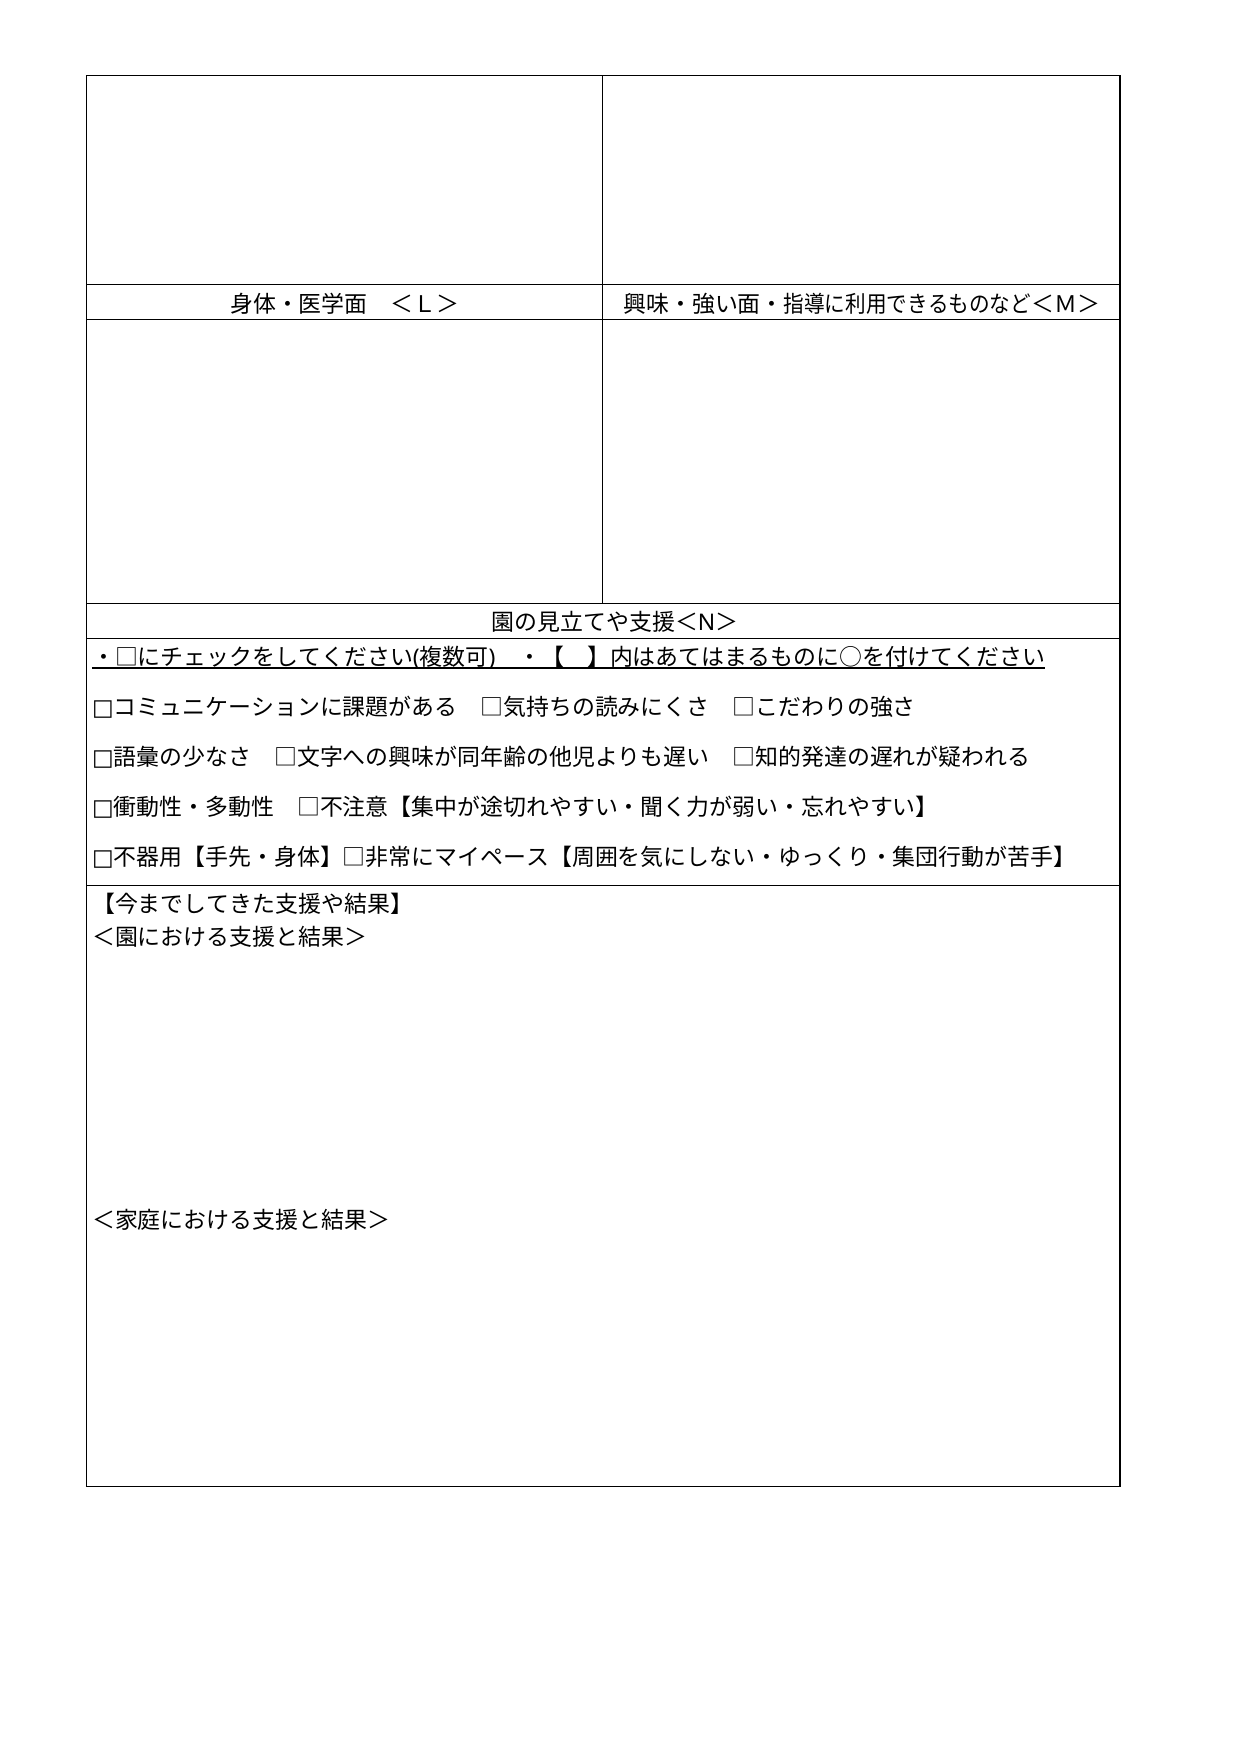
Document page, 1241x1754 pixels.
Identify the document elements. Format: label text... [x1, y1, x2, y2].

table_cell 園の見立てや支援＜N＞ [87, 604, 1119, 637]
table_cell 身体・医学面 ＜Ｌ＞ [87, 285, 602, 319]
table_cell 【今までしてきた支援や結果】 ＜園における支援と結果＞ ＜家庭における支援と結果＞ [87, 886, 1119, 1486]
table_cell [87, 320, 602, 603]
table_cell 興味・強い面・指導に利用できるものなど＜Ｍ＞ [603, 285, 1119, 319]
table_cell ・□にチェックをしてください(複数可) ・【 】内はあてはまるものに○を付けてください □コミュニケーションに課題がある □気持ちの読みにくさ □こだわりの強さ □語彙の少なさ □文字への興味が同年齢の他児よりも遅い □知的発達の遅れが疑われる □衝動性・多動性 □不注意【集中が途切れやすい・聞く力が弱い・忘れやすい】 □不器用【手先・身体】□非常にマイペース【周囲を気にしない・ゆっくり・集団行動が苦手】 [87, 639, 1119, 885]
table_cell [603, 76, 1119, 284]
table_cell [603, 320, 1119, 603]
table_cell [87, 76, 602, 284]
